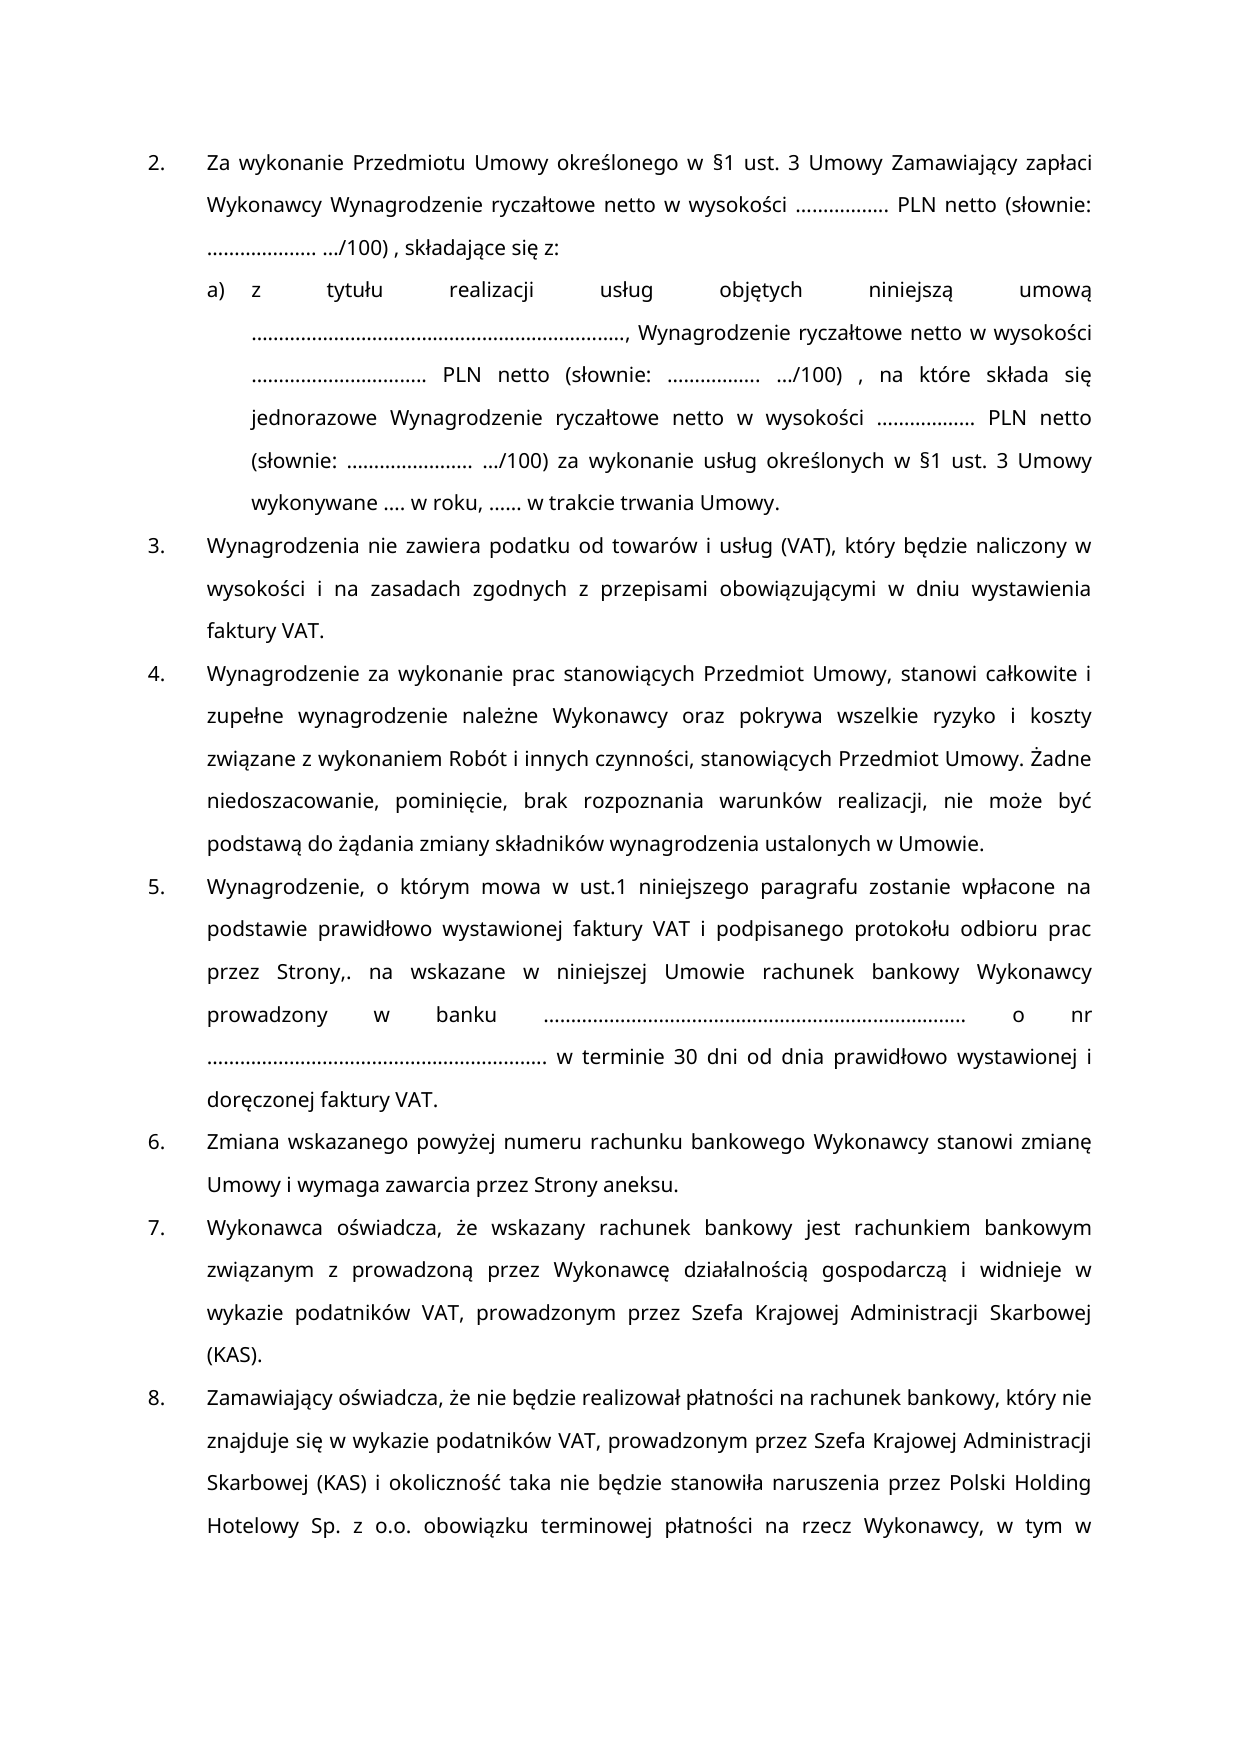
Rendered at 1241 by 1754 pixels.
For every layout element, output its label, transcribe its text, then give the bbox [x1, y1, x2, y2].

list Za wykonanie Przedmiotu Umowy określonego w §1 ust. 3 Umowy Zamawiający zapłaci Wykonawcy Wynagrodzenie ryczałtowe netto w wysokości …………….. PLN netto (słownie: ……………….. …/100) , składające się z: [148, 148, 1093, 261]
list Wykonawca oświadcza, że wskazany rachunek bankowy jest rachunkiem bankowym związanym z prowadzoną przez Wykonawcę działalnością gospodarczą i widnieje w wykazie podatników VAT, prowadzonym przez Szefa Krajowej Administracji Skarbowej (KAS). [148, 1213, 1093, 1369]
list z tytułu realizacji usług objętych niniejszą umową ………………………………………………………….., Wynagrodzenie ryczałtowe netto w wysokości ………………………….. PLN netto (słownie: …………….. …/100) , na które składa się jednorazowe Wynagrodzenie ryczałtowe netto w wysokości ……………… PLN netto (słownie: ………………….. …/100) za wykonanie usług określonych w §1 ust. 3 Umowy wykonywane …. w roku, …… w trakcie trwania Umowy. [207, 275, 1093, 517]
list Zmiana wskazanego powyżej numeru rachunku bankowego Wykonawcy stanowi zmianę Umowy i wymaga zawarcia przez Strony aneksu. [148, 1127, 1093, 1198]
list Wynagrodzenia nie zawiera podatku od towarów i usług (VAT), który będzie naliczony w wysokości i na zasadach zgodnych z przepisami obowiązującymi w dniu wystawienia faktury VAT. [148, 531, 1093, 645]
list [148, 1383, 1093, 1539]
list Wynagrodzenie, o którym mowa w ust.1 niniejszego paragrafu zostanie wpłacone na podstawie prawidłowo wystawionej faktury VAT i podpisanego protokołu odbioru prac przez Strony,. na wskazane w niniejszej Umowie rachunek bankowy Wykonawcy prowadzony w banku ………………………………………………………………….. o nr …………………………………………………….. w terminie 30 dni od dnia prawidłowo wystawionej i doręczonej faktury VAT. [148, 872, 1093, 1113]
list Wynagrodzenie za wykonanie prac stanowiących Przedmiot Umowy, stanowi całkowite i zupełne wynagrodzenie należne Wykonawcy oraz pokrywa wszelkie ryzyko i koszty związane z wykonaniem Robót i innych czynności, stanowiących Przedmiot Umowy. Żadne niedoszacowanie, pominięcie, brak rozpoznania warunków realizacji, nie może być podstawą do żądania zmiany składników wynagrodzenia ustalonych w Umowie. [148, 659, 1093, 858]
